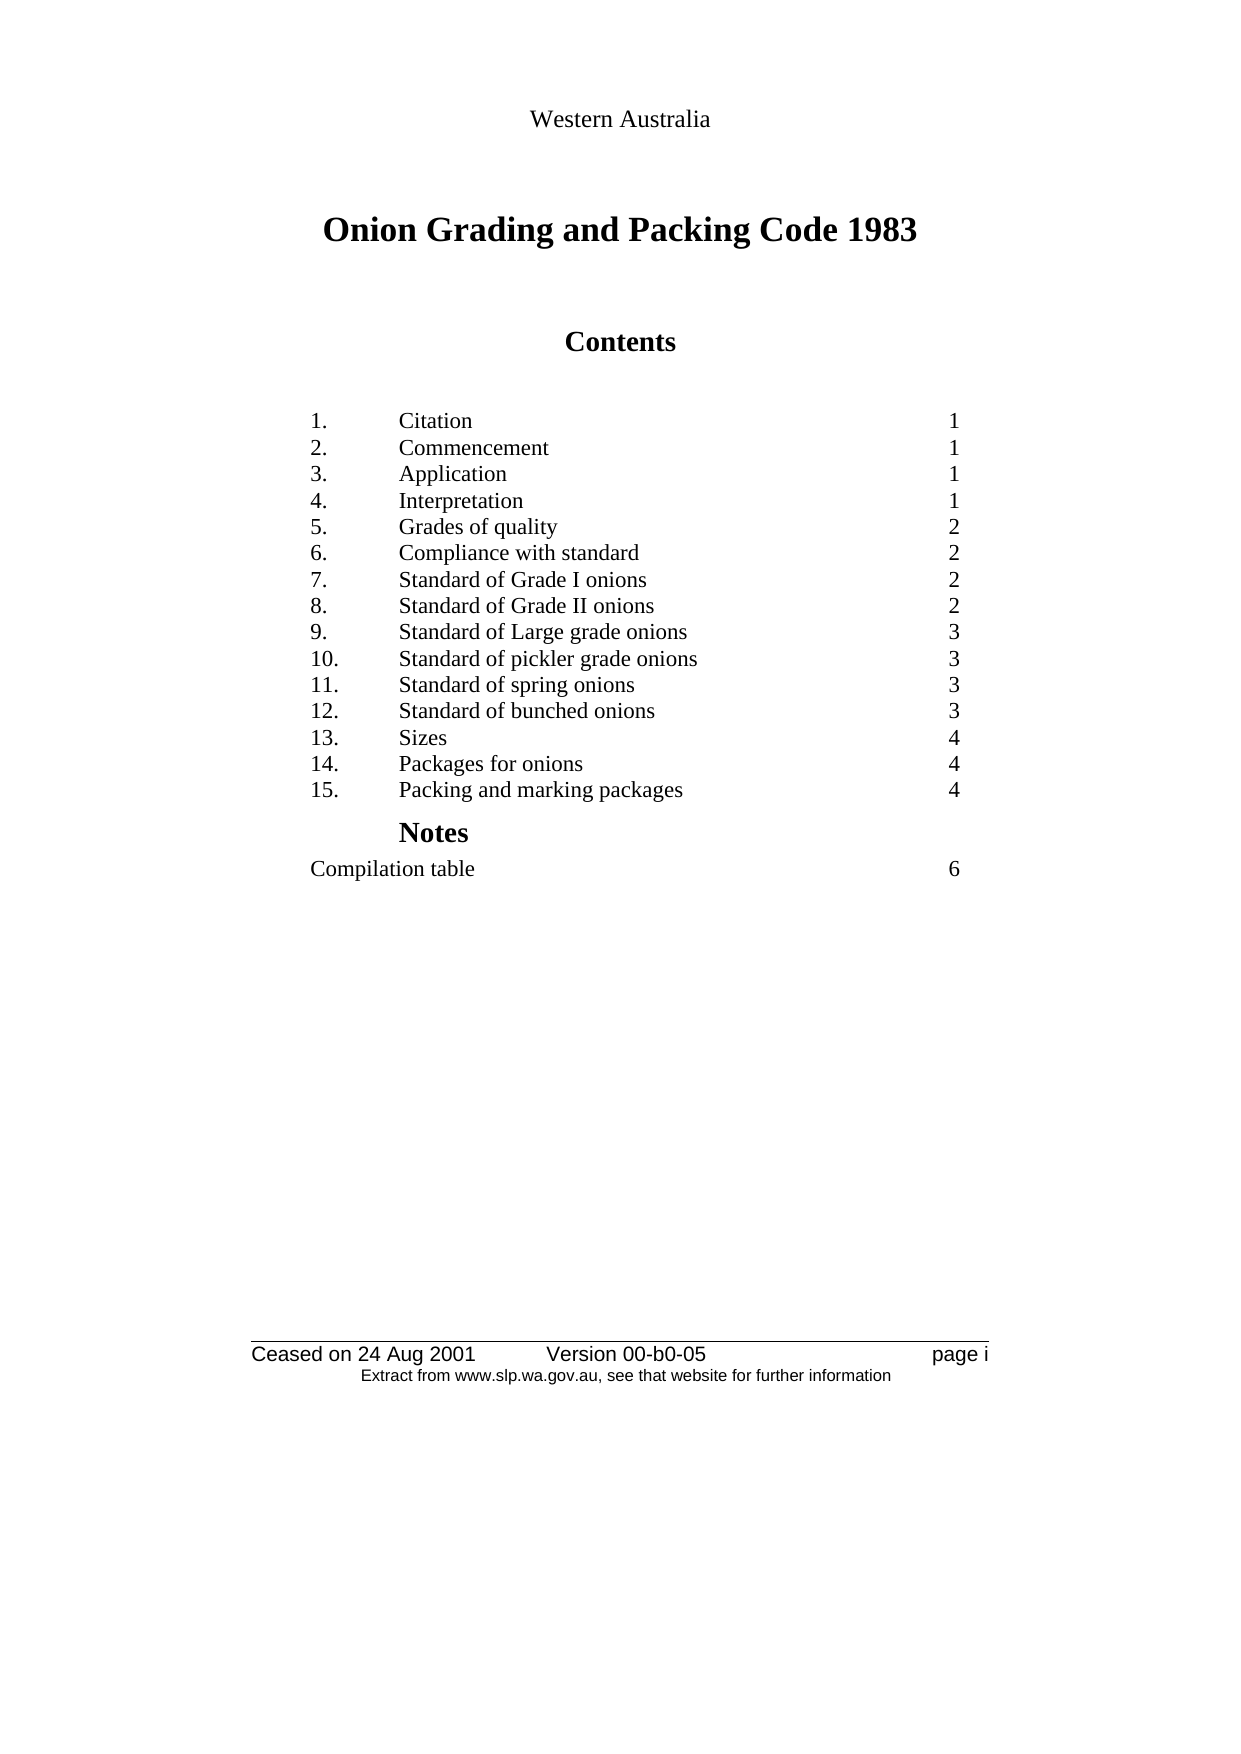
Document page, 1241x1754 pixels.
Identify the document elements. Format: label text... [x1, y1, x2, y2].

text 14. Packages for onions 4 [310, 750, 871, 777]
text 15. Packing and marking packages 4 [310, 777, 871, 803]
text 1. Citation 1 [310, 408, 871, 434]
text Compilation table 6 [310, 855, 871, 882]
text 7. Standard of Grade I onions 2 [310, 566, 871, 592]
text 4. Interpretation 1 [310, 487, 871, 513]
text 5. Grades of quality 2 [310, 513, 871, 539]
text Notes [399, 815, 871, 849]
text Western Australia [251, 104, 989, 133]
text 6. Compliance with standard 2 [310, 539, 871, 566]
text 9. Standard of Large grade onions 3 [310, 618, 871, 645]
text 3. Application 1 [310, 460, 871, 487]
text 2. Commencement 1 [310, 434, 871, 460]
text Contents [491, 324, 749, 358]
text Onion Grading and Packing Code 1983 [251, 208, 989, 249]
text 13. Sizes 4 [310, 724, 871, 750]
text 12. Standard of bunched onions 3 [310, 697, 871, 724]
text 8. Standard of Grade II onions 2 [310, 592, 871, 618]
text 10. Standard of pickler grade onions 3 [310, 645, 871, 671]
text 11. Standard of spring onions 3 [310, 671, 871, 697]
